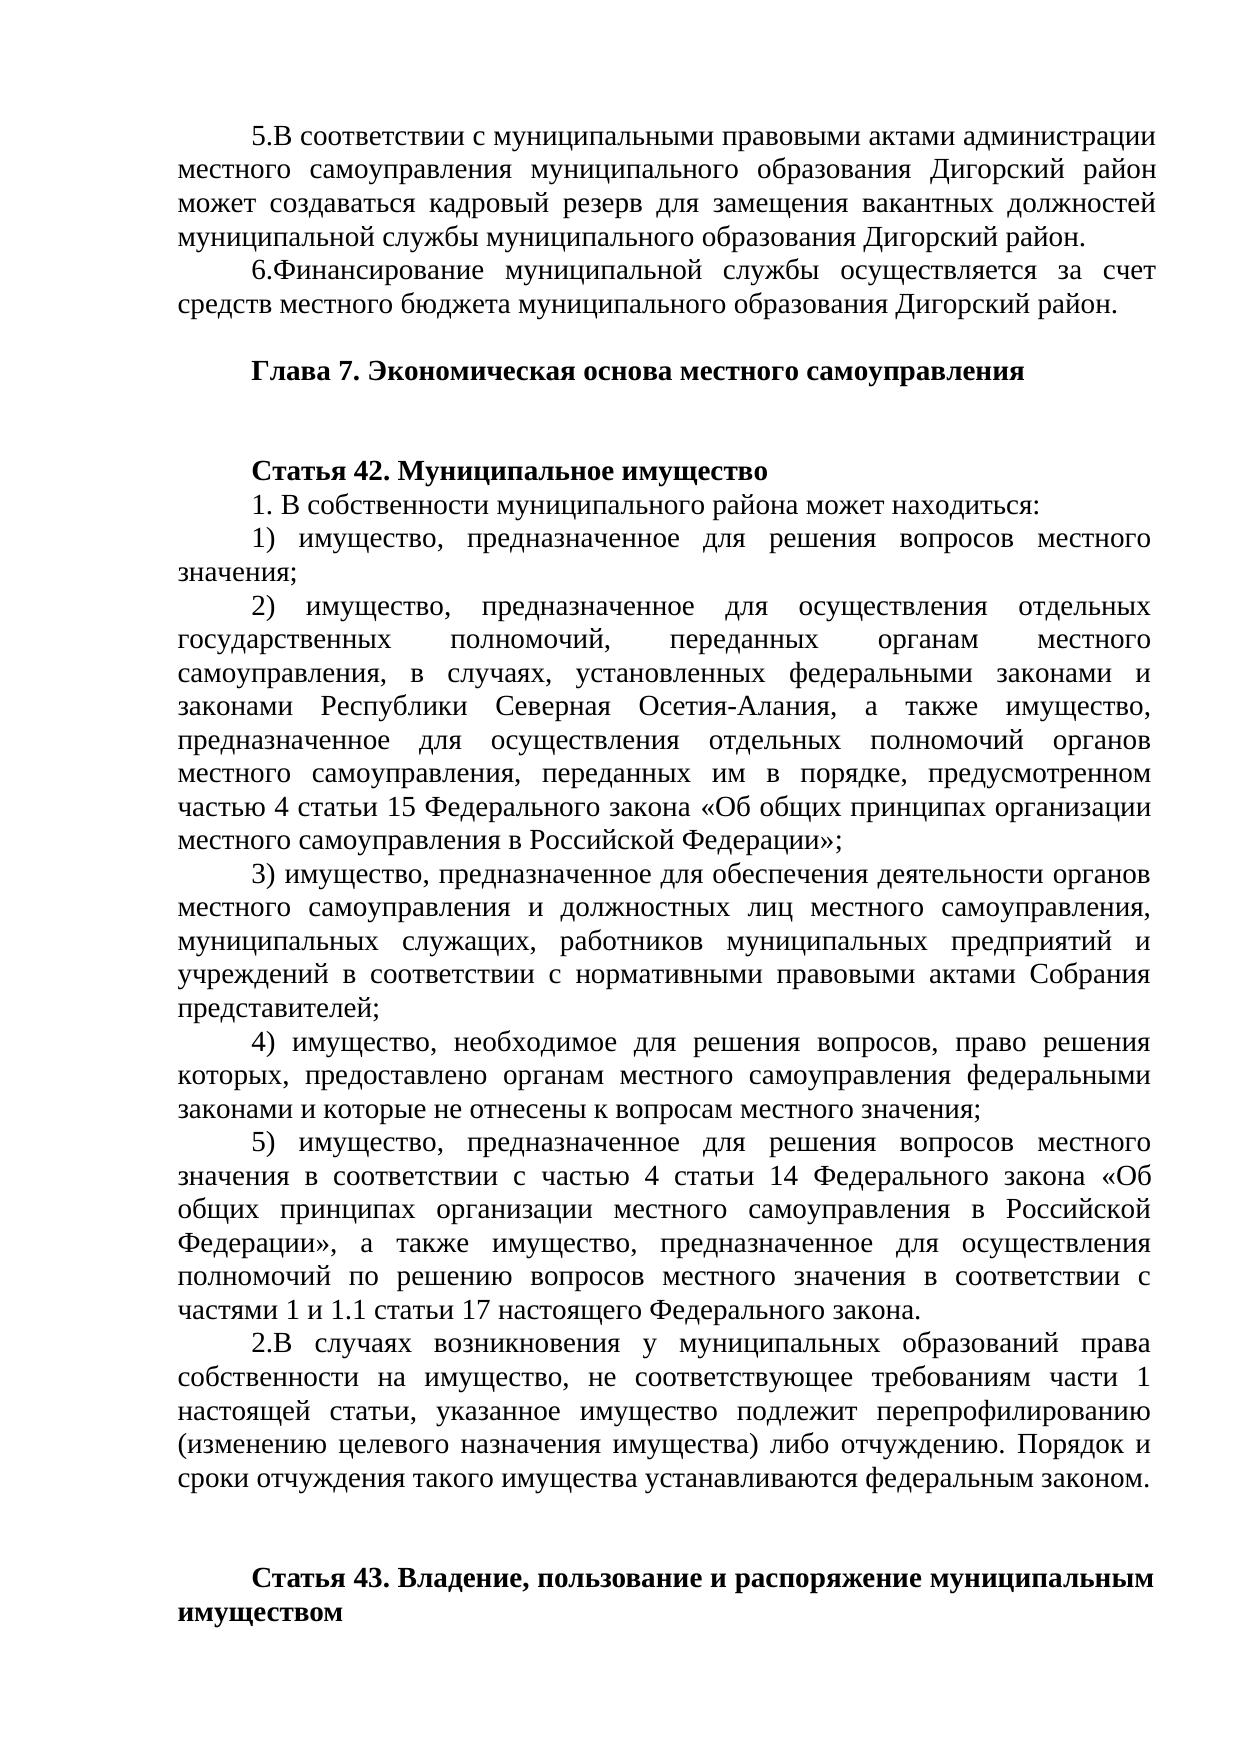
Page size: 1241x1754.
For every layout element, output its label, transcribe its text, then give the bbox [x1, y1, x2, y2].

text 4) имущество, необходимое для решения вопросов, право решения которых, предоставлено органам местного самоуправления федеральными законами и которые не отнесены к вопросам местного значения; [177, 1024, 1152, 1124]
list В собственности муниципального района может находиться: [251, 487, 1152, 521]
text 3) имущество, предназначенное для обеспечения деятельности органов местного самоуправления и должностных лиц местного самоуправления, муниципальных служащих, работников муниципальных предприятий и учреждений в соответствии с нормативными правовыми актами Собрания представителей; [177, 856, 1152, 1024]
text 5.В соответствии с муниципальными правовыми актами администрации местного самоуправления муниципального образования Дигорский район может создаваться кадровый резерв для замещения вакантных должностей муниципальной службы муниципального образования Дигорский район. [177, 118, 1157, 252]
text 2) имущество, предназначенное для осуществления отдельных государственных полномочий, переданных органам местного самоуправления, в случаях, установленных федеральными законами и законами Республики Северная Осетия-Алания, а также имущество, предназначенное для осуществления отдельных полномочий органов местного самоуправления, переданных им в порядке, предусмотренном частью 4 статьи 15 Федерального закона «Об общих принципах организации местного самоуправления в Российской Федерации»; [177, 588, 1152, 856]
text 6.Финансирование муниципальной службы осуществляется за счет средств местного бюджета муниципального образования Дигорский район. [177, 252, 1157, 319]
text 5) имущество, предназначенное для решения вопросов местного значения в соответствии с частью 4 статьи 14 Федерального закона «Об общих принципах организации местного самоуправления в Российской Федерации», а также имущество, предназначенное для осуществления полномочий по решению вопросов местного значения в соответствии с частями 1 и 1.1 статьи 17 настоящего Федерального закона. [177, 1124, 1152, 1326]
text Статья 43. Владение, пользование и распоряжение муниципальным имуществом [177, 1560, 1155, 1627]
text 2.В случаях возникновения у муниципальных образований права собственности на имущество, не соответствующее требованиям части 1 настоящей статьи, указанное имущество подлежит перепрофилированию (изменению целевого назначения имущества) либо отчуждению. Порядок и сроки отчуждения такого имущества устанавливаются федеральным законом. [177, 1326, 1152, 1493]
text Глава 7. Экономическая основа местного самоуправления [177, 353, 1152, 386]
text 1) имущество, предназначенное для решения вопросов местного значения; [177, 521, 1152, 588]
text Статья 42. Муниципальное имущество [177, 453, 1152, 487]
